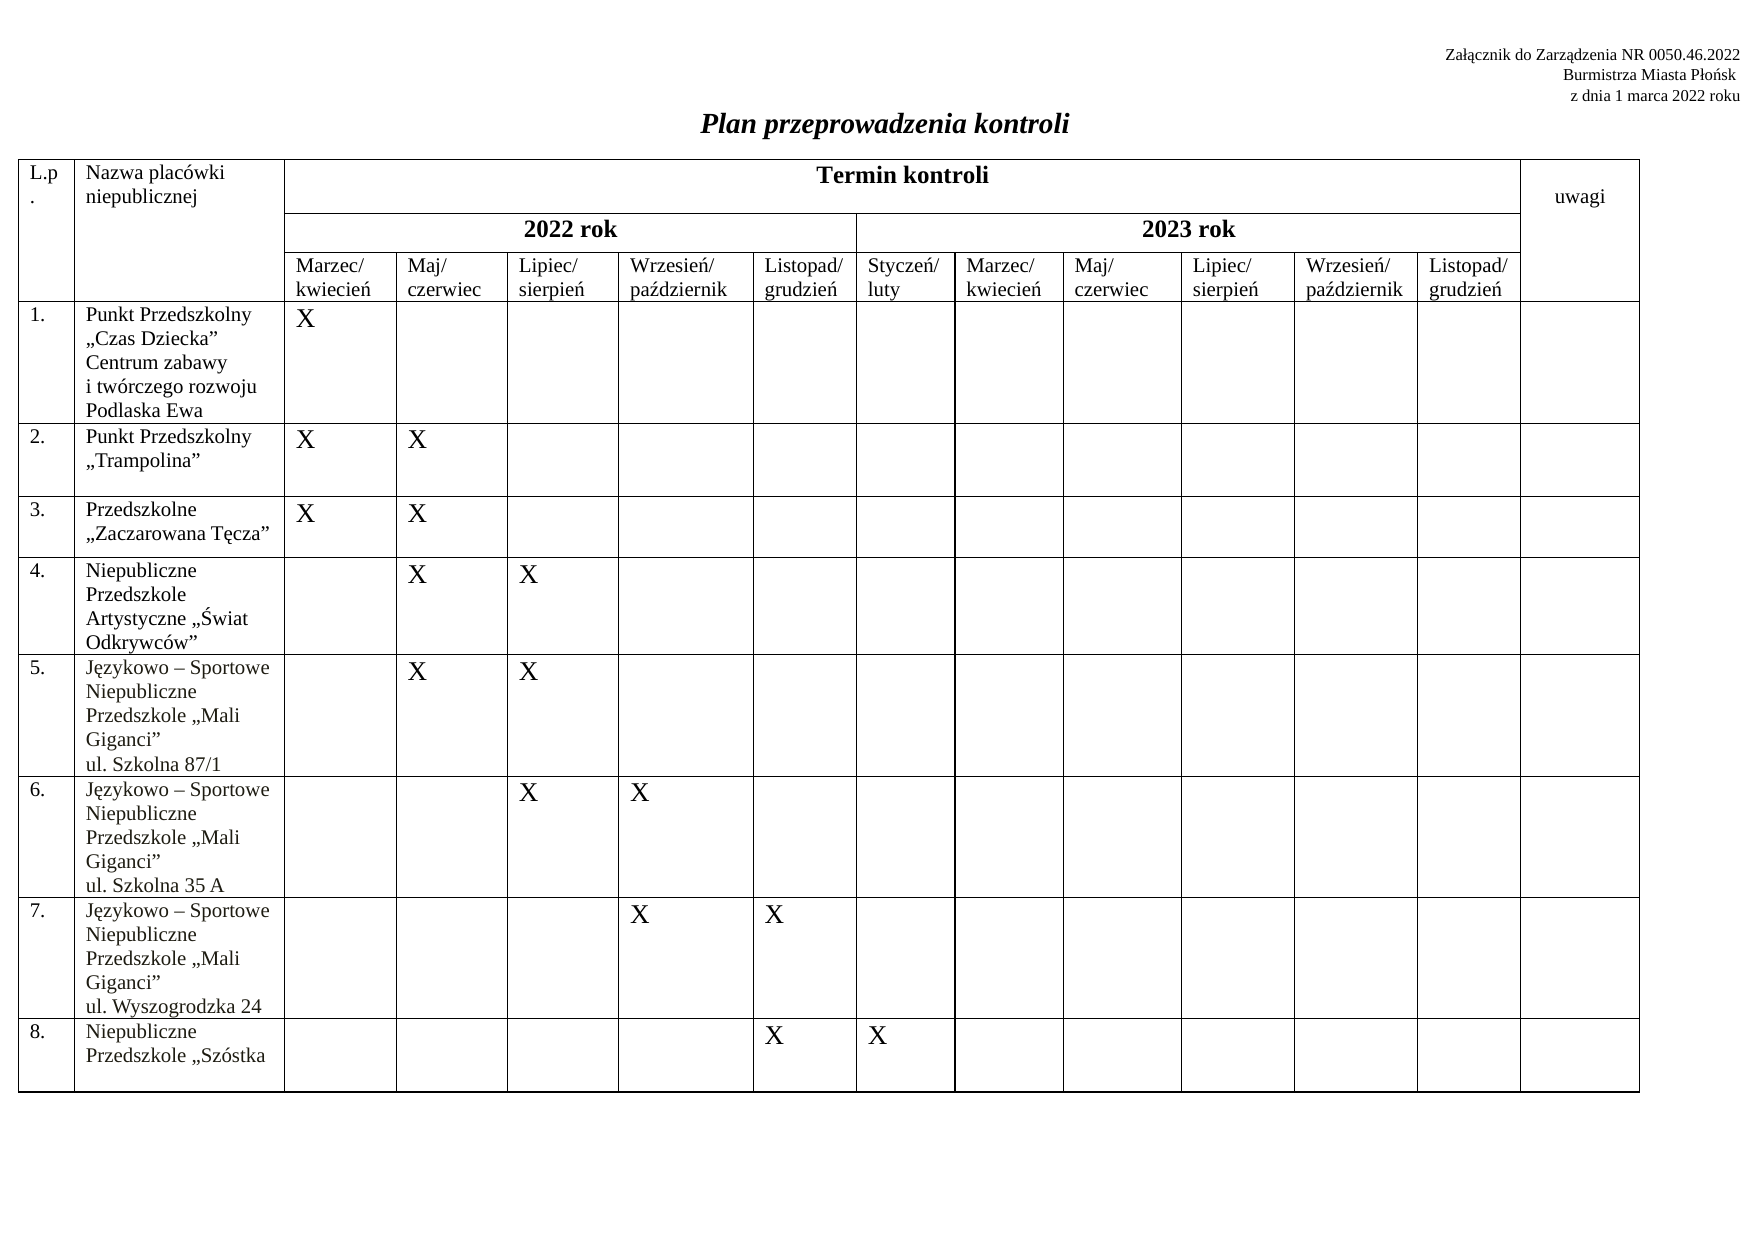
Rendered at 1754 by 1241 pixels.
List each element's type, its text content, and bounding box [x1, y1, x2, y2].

table_cell 1. [19, 302, 74, 422]
table_cell 2022 rok [285, 214, 856, 252]
table_cell [1295, 898, 1417, 1018]
table_cell [857, 777, 954, 897]
table_cell X [508, 777, 618, 897]
table_cell [857, 558, 954, 654]
table_cell [1295, 558, 1417, 654]
table_cell [1182, 302, 1294, 422]
table_cell [619, 655, 753, 776]
table_cell 5. [19, 655, 74, 776]
text Załącznik do Zarządzenia NR 0050.46.2022 [29, 44, 1740, 63]
table_cell [1295, 302, 1417, 422]
table_cell [619, 1019, 753, 1091]
table_cell [1521, 302, 1639, 422]
table_cell X [508, 558, 618, 654]
table_cell [1064, 302, 1181, 422]
table_cell [754, 302, 856, 422]
table_cell [508, 497, 618, 557]
table_cell 7. [19, 898, 74, 1018]
table_cell [1521, 655, 1639, 776]
table_cell [956, 777, 1063, 897]
table_cell [1295, 655, 1417, 776]
table_cell X [397, 424, 507, 496]
table_cell [1521, 898, 1639, 1018]
table_cell Styczeń/ luty [857, 253, 954, 301]
table_cell X [397, 497, 507, 557]
table_cell [1182, 777, 1294, 897]
table_cell [1064, 424, 1181, 496]
table_cell [754, 777, 856, 897]
table_cell Językowo – Sportowe Niepubliczne Przedszkole „Mali Giganci” ul. Szkolna 35 A [75, 777, 284, 897]
table_cell [619, 497, 753, 557]
table_cell [1064, 497, 1181, 557]
table_cell [857, 898, 954, 1018]
table_cell [285, 655, 396, 776]
table_cell [508, 424, 618, 496]
table_cell [1295, 497, 1417, 557]
table_cell X [285, 497, 396, 557]
table_cell [508, 898, 618, 1018]
table_cell Językowo – Sportowe Niepubliczne Przedszkole „Mali Giganci” ul. Szkolna 87/1 [75, 655, 284, 776]
table_cell [397, 1019, 507, 1091]
table_cell [619, 558, 753, 654]
table_cell [754, 424, 856, 496]
table_cell [1418, 424, 1520, 496]
table_cell X [285, 424, 396, 496]
table_cell [956, 424, 1063, 496]
table_header uwagi [1521, 160, 1639, 301]
table_cell Maj/ czerwiec [397, 253, 507, 301]
table_cell X [397, 558, 507, 654]
table_cell [508, 302, 618, 422]
table_cell [857, 497, 954, 557]
table_cell [956, 558, 1063, 654]
table_cell [1521, 777, 1639, 897]
table_cell [508, 1019, 618, 1091]
table_cell [1418, 497, 1520, 557]
table_cell [285, 777, 396, 897]
table_cell X [508, 655, 618, 776]
table_cell [285, 1019, 396, 1091]
table_header Nazwa placówki niepublicznej [75, 160, 284, 301]
table_cell [1064, 558, 1181, 654]
table_cell [1295, 1019, 1417, 1091]
table_cell [1521, 1019, 1639, 1091]
table_cell [1064, 1019, 1181, 1091]
table_cell [397, 898, 507, 1018]
table_cell [1182, 898, 1294, 1018]
table_cell [619, 424, 753, 496]
table_cell 3. [19, 497, 74, 557]
table_cell 8. [19, 1019, 74, 1091]
table_cell Listopad/ grudzień [1418, 253, 1520, 301]
table_cell Marzec/ kwiecień [956, 253, 1063, 301]
table_cell [1521, 497, 1639, 557]
table_cell Listopad/ grudzień [754, 253, 856, 301]
table_cell X [619, 898, 753, 1018]
table_cell 4. [19, 558, 74, 654]
table_cell [1182, 655, 1294, 776]
table_cell [956, 497, 1063, 557]
table_cell X [754, 898, 856, 1018]
table_cell Maj/ czerwiec [1064, 253, 1181, 301]
table_cell [1064, 777, 1181, 897]
table_cell X [857, 1019, 954, 1091]
table_cell [1418, 655, 1520, 776]
table_cell 2. [19, 424, 74, 496]
table_cell [754, 558, 856, 654]
table_cell Językowo – Sportowe Niepubliczne Przedszkole „Mali Giganci” ul. Wyszogrodzka 24 [75, 898, 284, 1018]
table_cell [1521, 558, 1639, 654]
table_cell Lipiec/ sierpień [508, 253, 618, 301]
table_cell [857, 302, 954, 422]
table_cell [1182, 497, 1294, 557]
table_cell [1295, 424, 1417, 496]
table_cell [1418, 558, 1520, 654]
table_cell Lipiec/ sierpień [1182, 253, 1294, 301]
table_cell Niepubliczne Przedszkole „Szóstka [75, 1019, 284, 1091]
table_header Termin kontroli [285, 160, 1520, 213]
table_cell Marzec/ kwiecień [285, 253, 396, 301]
table_cell [754, 497, 856, 557]
table_cell [956, 898, 1063, 1018]
table_cell [1295, 777, 1417, 897]
table_cell [1418, 777, 1520, 897]
table_cell [1182, 424, 1294, 496]
table_cell [285, 898, 396, 1018]
table_cell [1064, 655, 1181, 776]
table_cell X [397, 655, 507, 776]
table_cell [956, 1019, 1063, 1091]
table_cell X [619, 777, 753, 897]
table_cell [397, 302, 507, 422]
table_cell [956, 655, 1063, 776]
table_cell [1182, 558, 1294, 654]
table_header L.p. [19, 160, 74, 301]
text Plan przeprowadzenia kontroli [29, 106, 1740, 140]
table_cell Wrzesień/ październik [619, 253, 753, 301]
table_cell Wrzesień/ październik [1295, 253, 1417, 301]
text Burmistrza Miasta Płońsk [29, 65, 1740, 84]
table_cell 2023 rok [857, 214, 1520, 252]
table_cell [285, 558, 396, 654]
table_cell [1064, 898, 1181, 1018]
table_cell Przedszkolne „Zaczarowana Tęcza” [75, 497, 284, 557]
table_cell X [754, 1019, 856, 1091]
text z dnia 1 marca 2022 roku [29, 86, 1740, 105]
table_cell X [285, 302, 396, 422]
table_cell [1521, 424, 1639, 496]
table_cell 6. [19, 777, 74, 897]
table_cell [1418, 898, 1520, 1018]
table_cell Niepubliczne Przedszkole Artystyczne „Świat Odkrywców” [75, 558, 284, 654]
table_cell [1418, 1019, 1520, 1091]
table_cell [397, 777, 507, 897]
table_cell [857, 424, 954, 496]
table_cell [1418, 302, 1520, 422]
table_cell [619, 302, 753, 422]
table_cell [754, 655, 856, 776]
table_cell [1182, 1019, 1294, 1091]
table_cell Punkt Przedszkolny „Czas Dziecka” Centrum zabawy i twórczego rozwoju Podlaska Ewa [75, 302, 284, 422]
table_cell [956, 302, 1063, 422]
table_cell Punkt Przedszkolny „Trampolina” [75, 424, 284, 496]
table_cell [857, 655, 954, 776]
